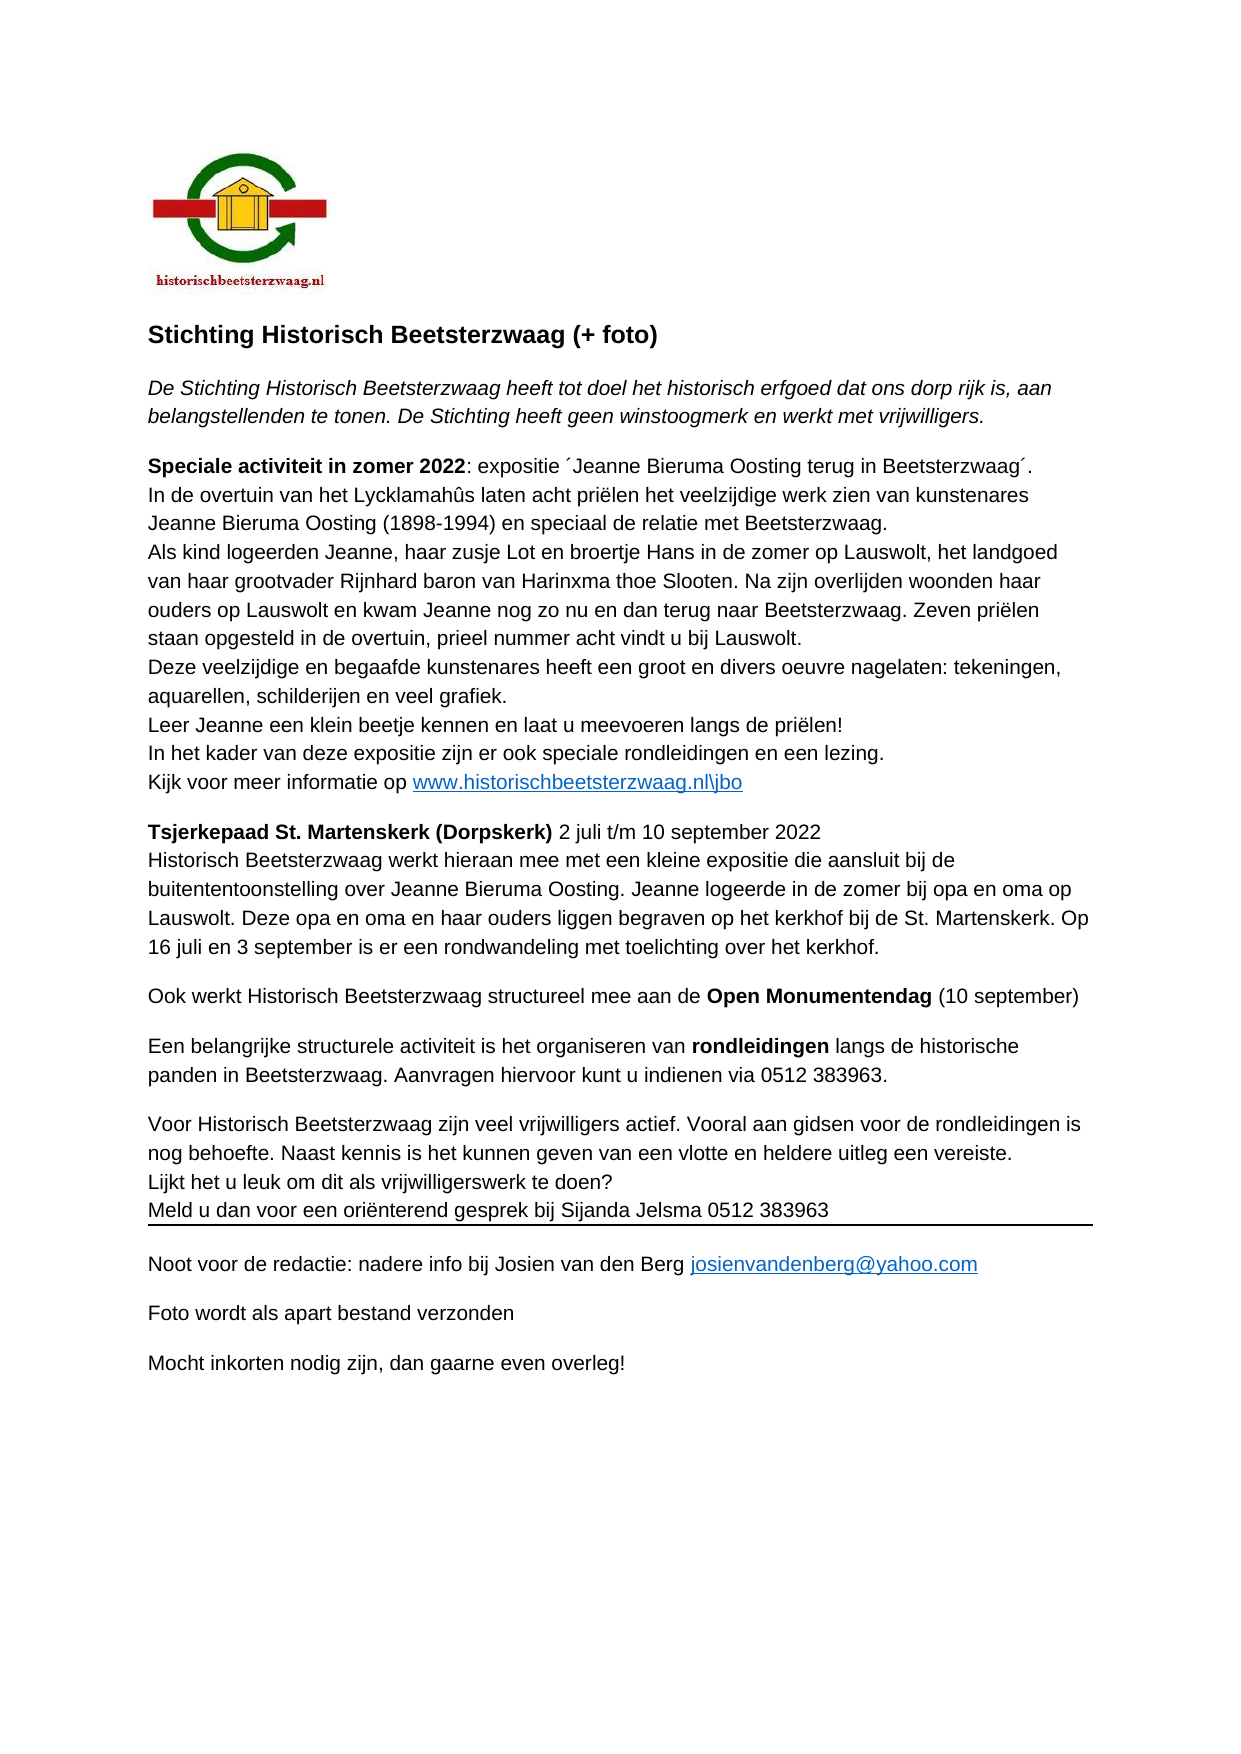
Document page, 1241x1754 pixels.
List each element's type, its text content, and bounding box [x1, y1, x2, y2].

text Een belangrijke structurele activiteit is het organiseren van rondleidingen langs de historische panden in Beetsterzwaag. Aanvragen hiervoor kunt u indienen via 0512 383963. [148, 1034, 1093, 1086]
picture [147, 147, 336, 295]
text Ook werkt Historisch Beetsterzwaag structureel mee aan de Open Monumentendag (10 september) [148, 984, 1093, 1008]
text Foto wordt als apart bestand verzonden [148, 1301, 1093, 1325]
text Noot voor de redactie: nadere info bij Josien van den Berg josienvandenberg@yahoo.com [148, 1252, 1093, 1276]
text Stichting Historisch Beetsterzwaag (+ foto) [148, 320, 1093, 349]
text Speciale activiteit in zomer 2022: expositie ´Jeanne Bieruma Oosting terug in Beetsterzwaag´. In de overtuin van het Lycklamahûs laten acht priëlen het veelzijdige werk zien van kunstenares Jeanne Bieruma Oosting (1898-1994) en speciaal de relatie met Beetsterzwaag. Als kind logeerden Jeanne, haar zusje Lot en broertje Hans in de zomer op Lauswolt, het landgoed van haar grootvader Rijnhard baron van Harinxma thoe Slooten. Na zijn overlijden woonden haar ouders op Lauswolt en kwam Jeanne nog zo nu en dan terug naar Beetsterzwaag. Zeven priëlen staan opgesteld in de overtuin, prieel nummer acht vindt u bij Lauswolt. Deze veelzijdige en begaafde kunstenares heeft een groot en divers oeuvre nagelaten: tekeningen, aquarellen, schilderijen en veel grafiek. Leer Jeanne een klein beetje kennen en laat u meevoeren langs de priëlen! In het kader van deze expositie zijn er ook speciale rondleidingen en een lezing. Kijk voor meer informatie op www.historischbeetsterzwaag.nl\jbo [148, 454, 1093, 794]
text Tsjerkepaad St. Martenskerk (Dorpskerk) 2 juli t/m 10 september 2022 Historisch Beetsterzwaag werkt hieraan mee met een kleine expositie die aansluit bij de buitententoonstelling over Jeanne Bieruma Oosting. Jeanne logeerde in de zomer bij opa en oma op Lauswolt. Deze opa en oma en haar ouders liggen begraven op het kerkhof bij de St. Martenskerk. Op 16 juli en 3 september is er een rondwandeling met toelichting over het kerkhof. [148, 819, 1093, 958]
text Mocht inkorten nodig zijn, dan gaarne even overleg! [148, 1351, 1093, 1375]
text Voor Historisch Beetsterzwaag zijn veel vrijwilligers actief. Vooral aan gidsen voor de rondleidingen is nog behoefte. Naast kennis is het kunnen geven van een vlotte en heldere uitleg een vereiste. Lijkt het u leuk om dit als vrijwilligerswerk te doen? Meld u dan voor een oriënterend gesprek bij Sijanda Jelsma 0512 383963 [148, 1112, 1093, 1224]
text De Stichting Historisch Beetsterzwaag heeft tot doel het historisch erfgoed dat ons dorp rijk is, aan belangstellenden te tonen. De Stichting heeft geen winstoogmerk en werkt met vrijwilligers. [148, 375, 1093, 428]
